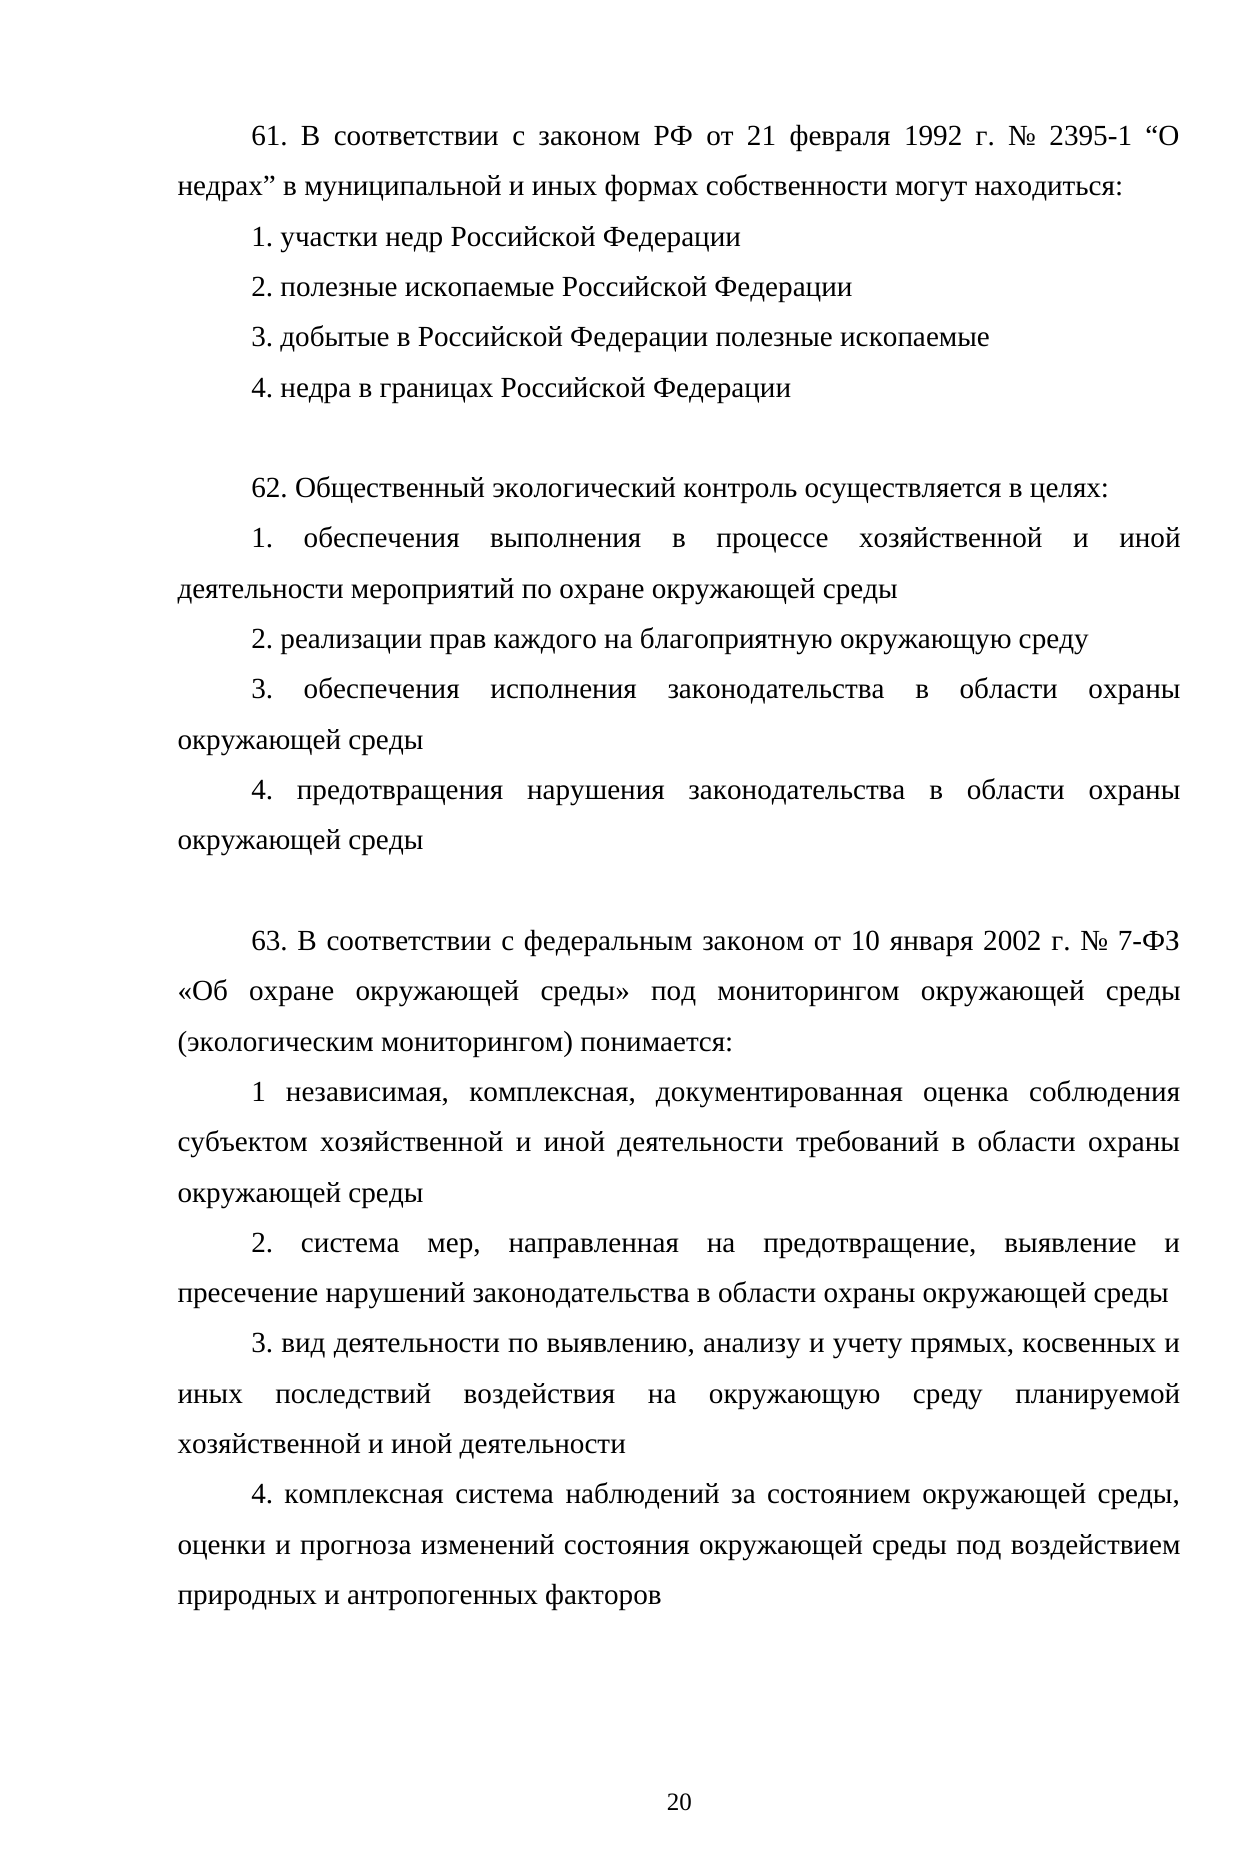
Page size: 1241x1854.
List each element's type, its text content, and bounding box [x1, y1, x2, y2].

text 4. недра в границах Российской Федерации [177, 370, 1181, 403]
text 1 независимая, комплексная, документированная оценка соблюдения субъектом хозяйственной и иной деятельности требований в области охраны окружающей среды [177, 1074, 1181, 1208]
text 62. Общественный экологический контроль осуществляется в целях: [177, 470, 1181, 504]
text 2. система мер, направленная на предотвращение, выявление и пресечение нарушений законодательства в области охраны окружающей среды [177, 1225, 1181, 1309]
text 3. обеспечения исполнения законодательства в области охраны окружающей среды [177, 672, 1181, 755]
text 2. полезные ископаемые Российской Федерации [177, 269, 1181, 303]
text 1. участки недр Российской Федерации [177, 219, 1181, 252]
text 1. обеспечения выполнения в процессе хозяйственной и иной деятельности мероприятий по охране окружающей среды [177, 521, 1181, 604]
text 4. предотвращения нарушения законодательства в области охраны окружающей среды [177, 772, 1181, 856]
text 3. вид деятельности по выявлению, анализу и учету прямых, косвенных и иных последствий воздействия на окружающую среду планируемой хозяйственной и иной деятельности [177, 1326, 1181, 1460]
text 3. добытые в Российской Федерации полезные ископаемые [177, 319, 1181, 353]
text 2. реализации прав каждого на благоприятную окружающую среду [177, 621, 1181, 655]
text 63. В соответствии с федеральным законом от 10 января 2002 г. № 7-ФЗ «Об охране окружающей среды» под мониторингом окружающей среды (экологическим мониторингом) понимается: [177, 923, 1181, 1057]
text 4. комплексная система наблюдений за состоянием окружающей среды, оценки и прогноза изменений состояния окружающей среды под воздействием природных и антропогенных факторов [177, 1477, 1181, 1611]
text 61. В соответствии с законом РФ от 21 февраля 1992 г. № 2395-1 “О недрах” в муниципальной и иных формах собственности могут находиться: [177, 118, 1181, 202]
